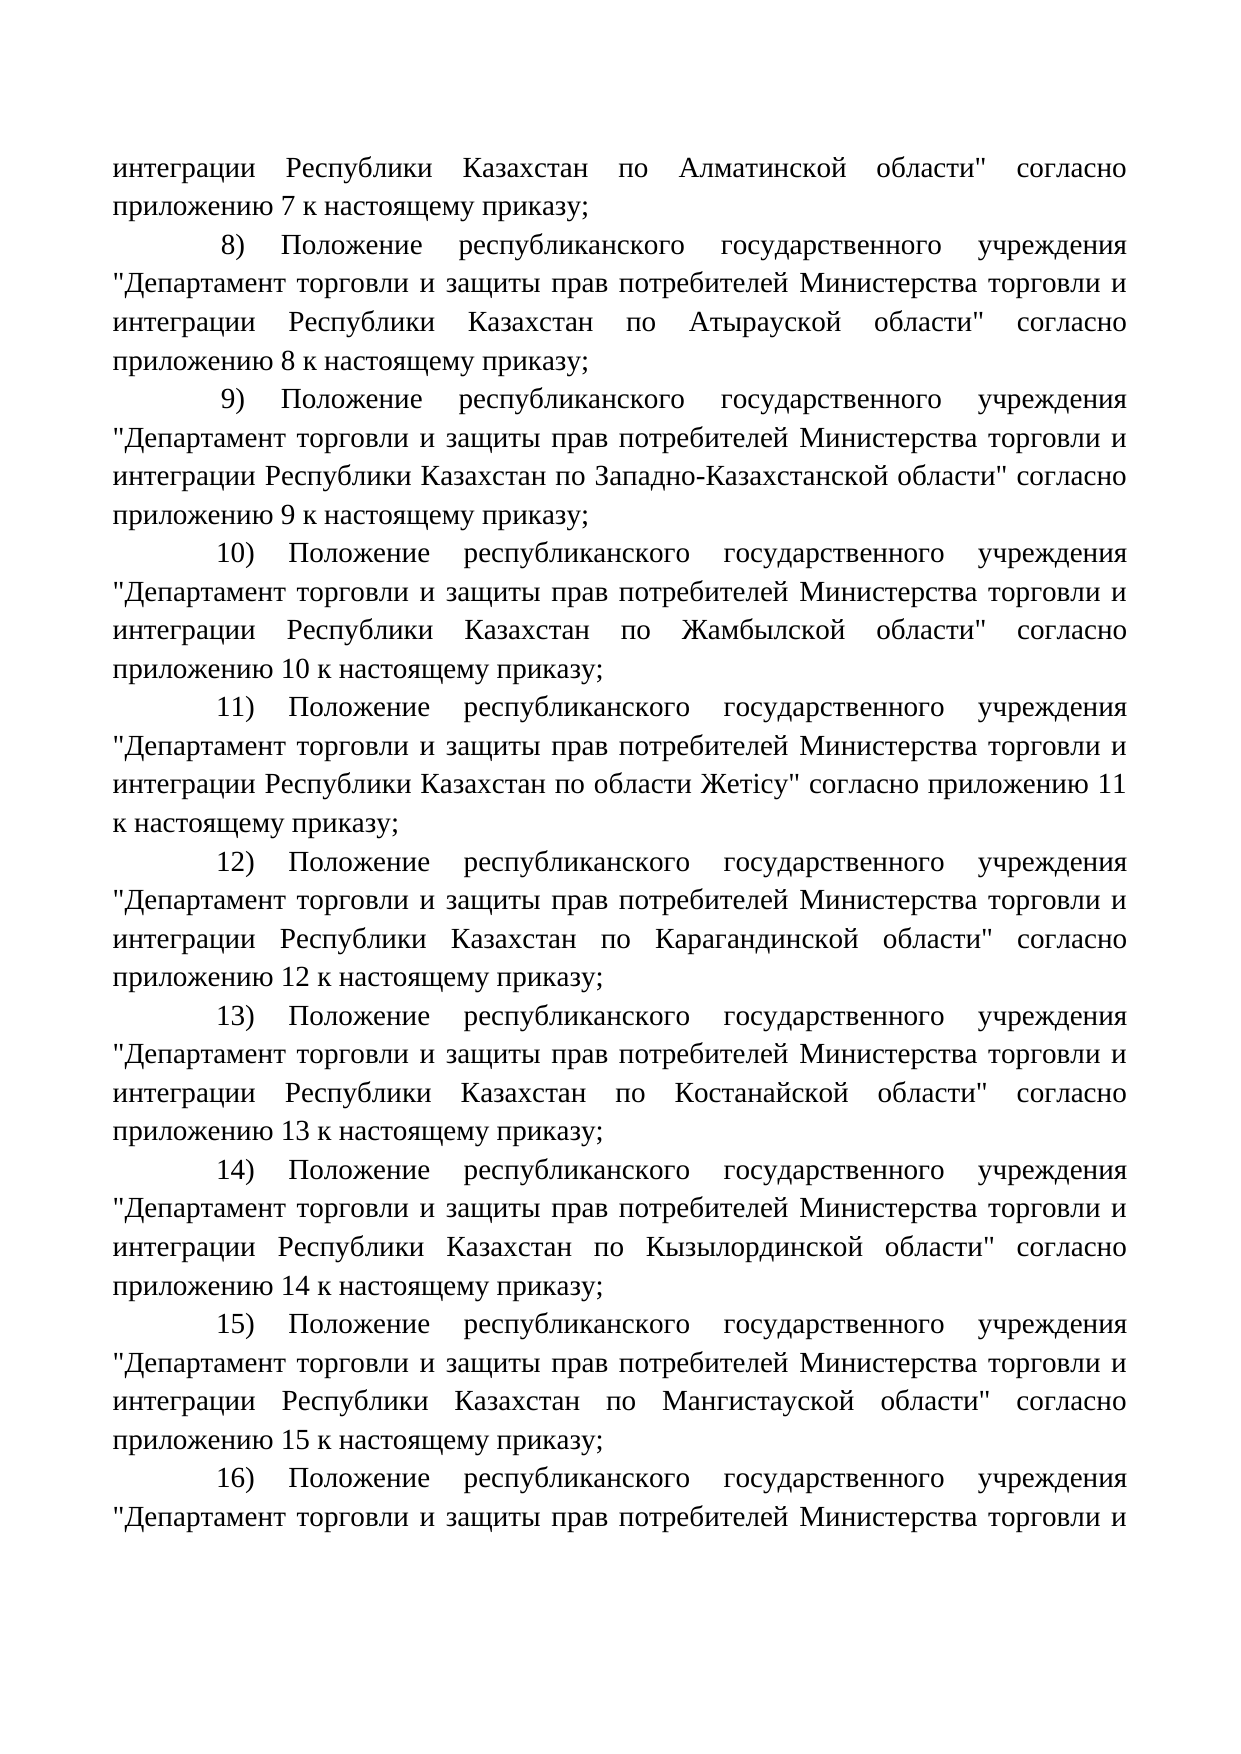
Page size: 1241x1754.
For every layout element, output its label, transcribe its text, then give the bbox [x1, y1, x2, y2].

text 12) Положение республиканского государственного учреждения "Департамент торговли и защиты прав потребителей Министерства торговли и интеграции Республики Казахстан по Карагандинской области" согласно приложению 12 к настоящему приказу; [112, 844, 1128, 993]
text 11) Положение республиканского государственного учреждения "Департамент торговли и защиты прав потребителей Министерства торговли и интеграции Республики Казахстан по области Жетісу" согласно приложению 11 к настоящему приказу; [112, 689, 1128, 839]
text 8) Положение республиканского государственного учреждения "Департамент торговли и защиты прав потребителей Министерства торговли и интеграции Республики Казахстан по Атырауской области" согласно приложению 8 к настоящему приказу; [112, 227, 1128, 376]
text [112, 150, 1128, 222]
text 15) Положение республиканского государственного учреждения "Департамент торговли и защиты прав потребителей Министерства торговли и интеграции Республики Казахстан по Мангистауской области" согласно приложению 15 к настоящему приказу; [112, 1306, 1128, 1455]
text 14) Положение республиканского государственного учреждения "Департамент торговли и защиты прав потребителей Министерства торговли и интеграции Республики Казахстан по Кызылординской области" согласно приложению 14 к настоящему приказу; [112, 1152, 1128, 1301]
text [112, 1460, 1128, 1532]
text 10) Положение республиканского государственного учреждения "Департамент торговли и защиты прав потребителей Министерства торговли и интеграции Республики Казахстан по Жамбылской области" согласно приложению 10 к настоящему приказу; [112, 535, 1128, 684]
text 13) Положение республиканского государственного учреждения "Департамент торговли и защиты прав потребителей Министерства торговли и интеграции Республики Казахстан по Костанайской области" согласно приложению 13 к настоящему приказу; [112, 998, 1128, 1147]
text 9) Положение республиканского государственного учреждения "Департамент торговли и защиты прав потребителей Министерства торговли и интеграции Республики Казахстан по Западно-Казахстанской области" согласно приложению 9 к настоящему приказу; [112, 381, 1128, 530]
